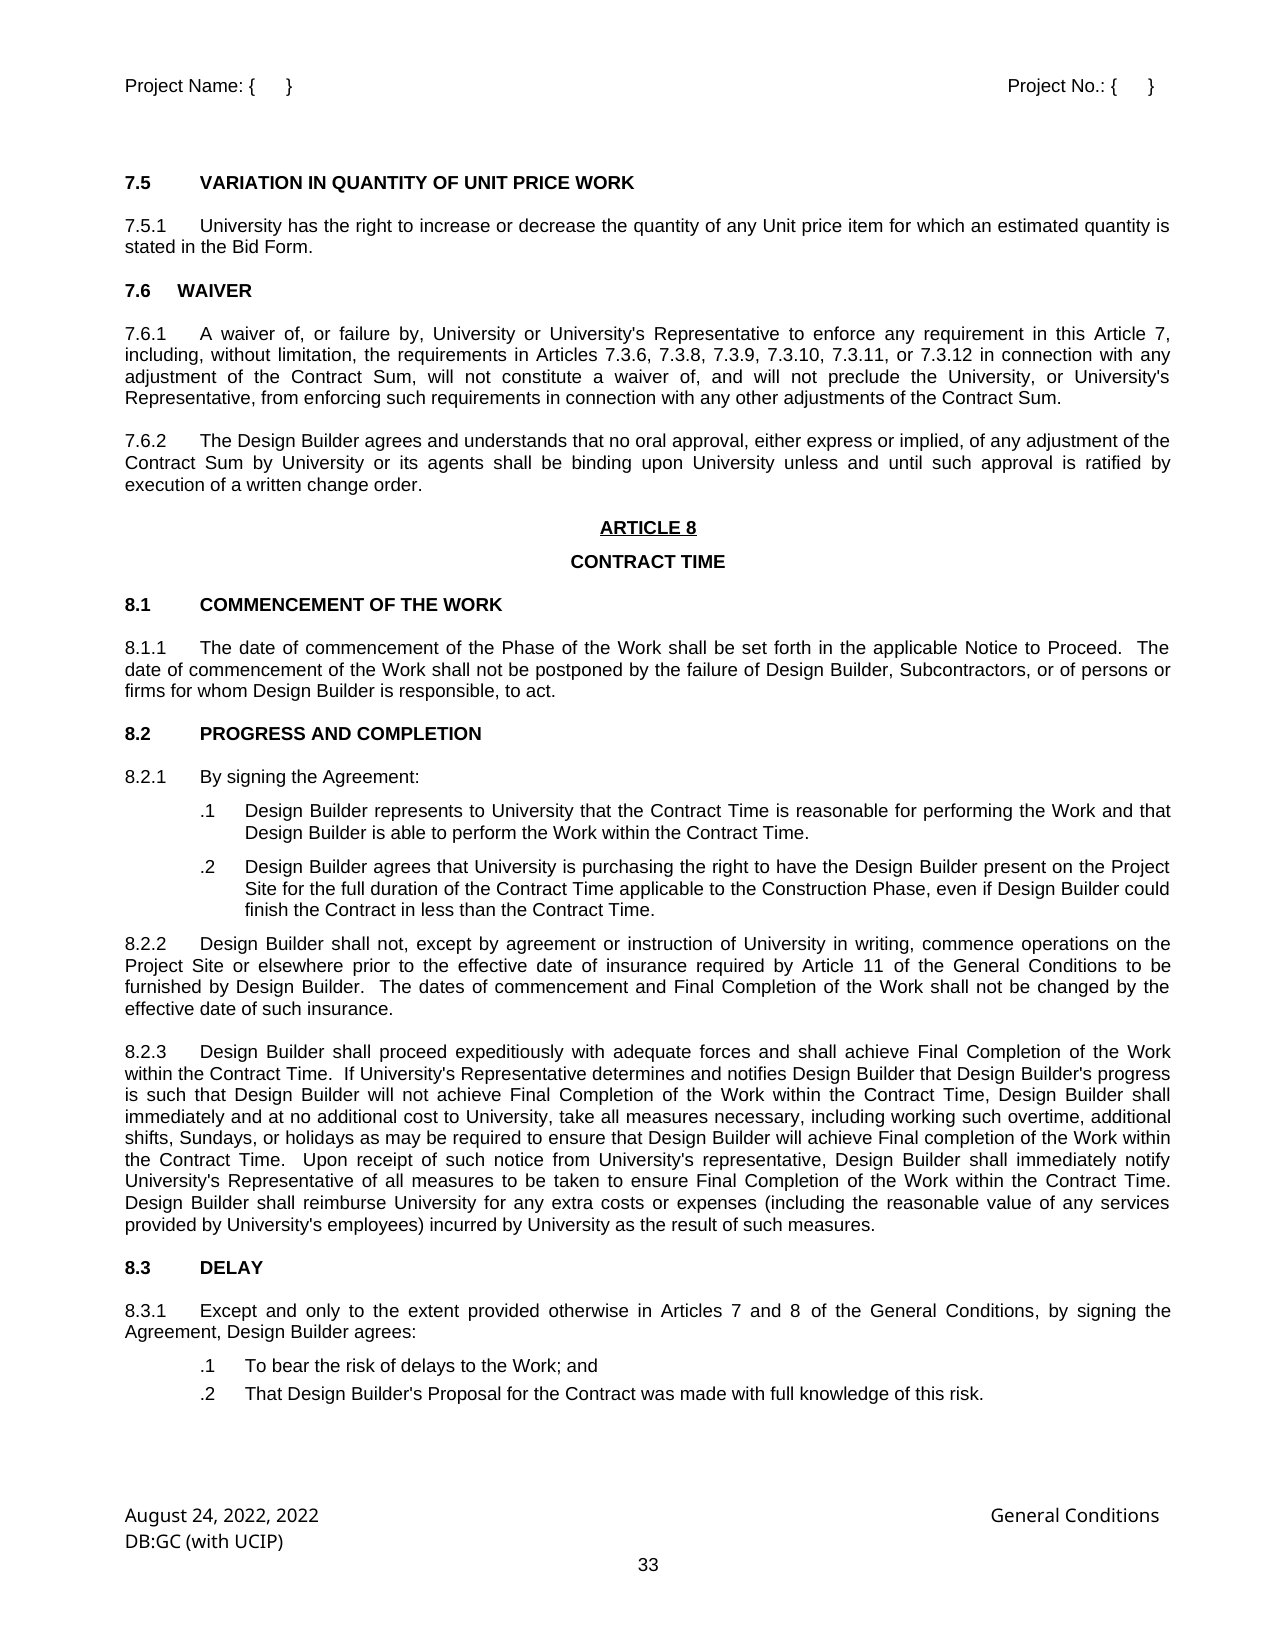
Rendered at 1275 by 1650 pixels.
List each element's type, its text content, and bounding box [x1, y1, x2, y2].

text 8.3 DELAY [124, 1257, 1171, 1278]
text .1 Design Builder represents to University that the Contract Time is reasonable for performing the Work and that Design Builder is able to perform the Work within the Contract Time. [199, 800, 1171, 843]
text 7.5 VARIATION IN QUANTITY OF UNIT PRICE WORK [124, 172, 1171, 193]
text 8.1.1 The date of commencement of the Phase of the Work shall be set forth in the applicable Notice to Proceed. The date of commencement of the Work shall not be postponed by the failure of Design Builder, Subcontractors, or of persons or firms for whom Design Builder is responsible, to act. [124, 637, 1171, 702]
text 7.6.2 The Design Builder agrees and understands that no oral approval, either express or implied, of any adjustment of the Contract Sum by University or its agents shall be binding upon University unless and until such approval is ratified by execution of a written change order. [124, 430, 1171, 495]
text .2 Design Builder agrees that University is purchasing the right to have the Design Builder present on the Project Site for the full duration of the Contract Time applicable to the Construction Phase, even if Design Builder could finish the Contract in less than the Contract Time. [199, 856, 1171, 921]
text 8.2.2 Design Builder shall not, except by agreement or instruction of University in writing, commence operations on the Project Site or elsewhere prior to the effective date of insurance required by Article 11 of the General Conditions to be furnished by Design Builder. The dates of commencement and Final Completion of the Work shall not be changed by the effective date of such insurance. [124, 933, 1171, 1019]
text CONTRACT TIME [124, 551, 1171, 572]
text 8.2 PROGRESS AND COMPLETION [124, 723, 1171, 745]
text 8.2.3 Design Builder shall proceed expeditiously with adequate forces and shall achieve Final Completion of the Work within the Contract Time. If University's Representative determines and notifies Design Builder that Design Builder's progress is such that Design Builder will not achieve Final Completion of the Work within the Contract Time, Design Builder shall immediately and at no additional cost to University, take all measures necessary, including working such overtime, additional shifts, Sundays, or holidays as may be required to ensure that Design Builder will achieve Final completion of the Work within the Contract Time. Upon receipt of such notice from University's representative, Design Builder shall immediately notify University's Representative of all measures to be taken to ensure Final Completion of the Work within the Contract Time. Design Builder shall reimburse University for any extra costs or expenses (including the reasonable value of any services provided by University's employees) incurred by University as the result of such measures. [124, 1041, 1171, 1235]
text .1 To bear the risk of delays to the Work; and [199, 1355, 1171, 1377]
text 8.3.1 Except and only to the extent provided otherwise in Articles 7 and 8 of the General Conditions, by signing the Agreement, Design Builder agrees: [124, 1300, 1171, 1343]
text 8.2.1 By signing the Agreement: [124, 766, 1171, 788]
text 8.1 COMMENCEMENT OF THE WORK [124, 594, 1171, 615]
text .2 That Design Builder's Proposal for the Contract was made with full knowledge of this risk. [199, 1383, 1171, 1405]
text 7.5.1 University has the right to increase or decrease the quantity of any Unit price item for which an estimated quantity is stated in the Bid Form. [124, 215, 1171, 258]
subtitle ARTICLE 8 [124, 517, 1171, 538]
text 7.6.1 A waiver of, or failure by, University or University's Representative to enforce any requirement in this Article 7, including, without limitation, the requirements in Articles 7.3.6, 7.3.8, 7.3.9, 7.3.10, 7.3.11, or 7.3.12 in connection with any adjustment of the Contract Sum, will not constitute a waiver of, and will not preclude the University, or University's Representative, from enforcing such requirements in connection with any other adjustments of the Contract Sum. [124, 322, 1171, 409]
text 7.6 WAIVER [124, 279, 1171, 301]
